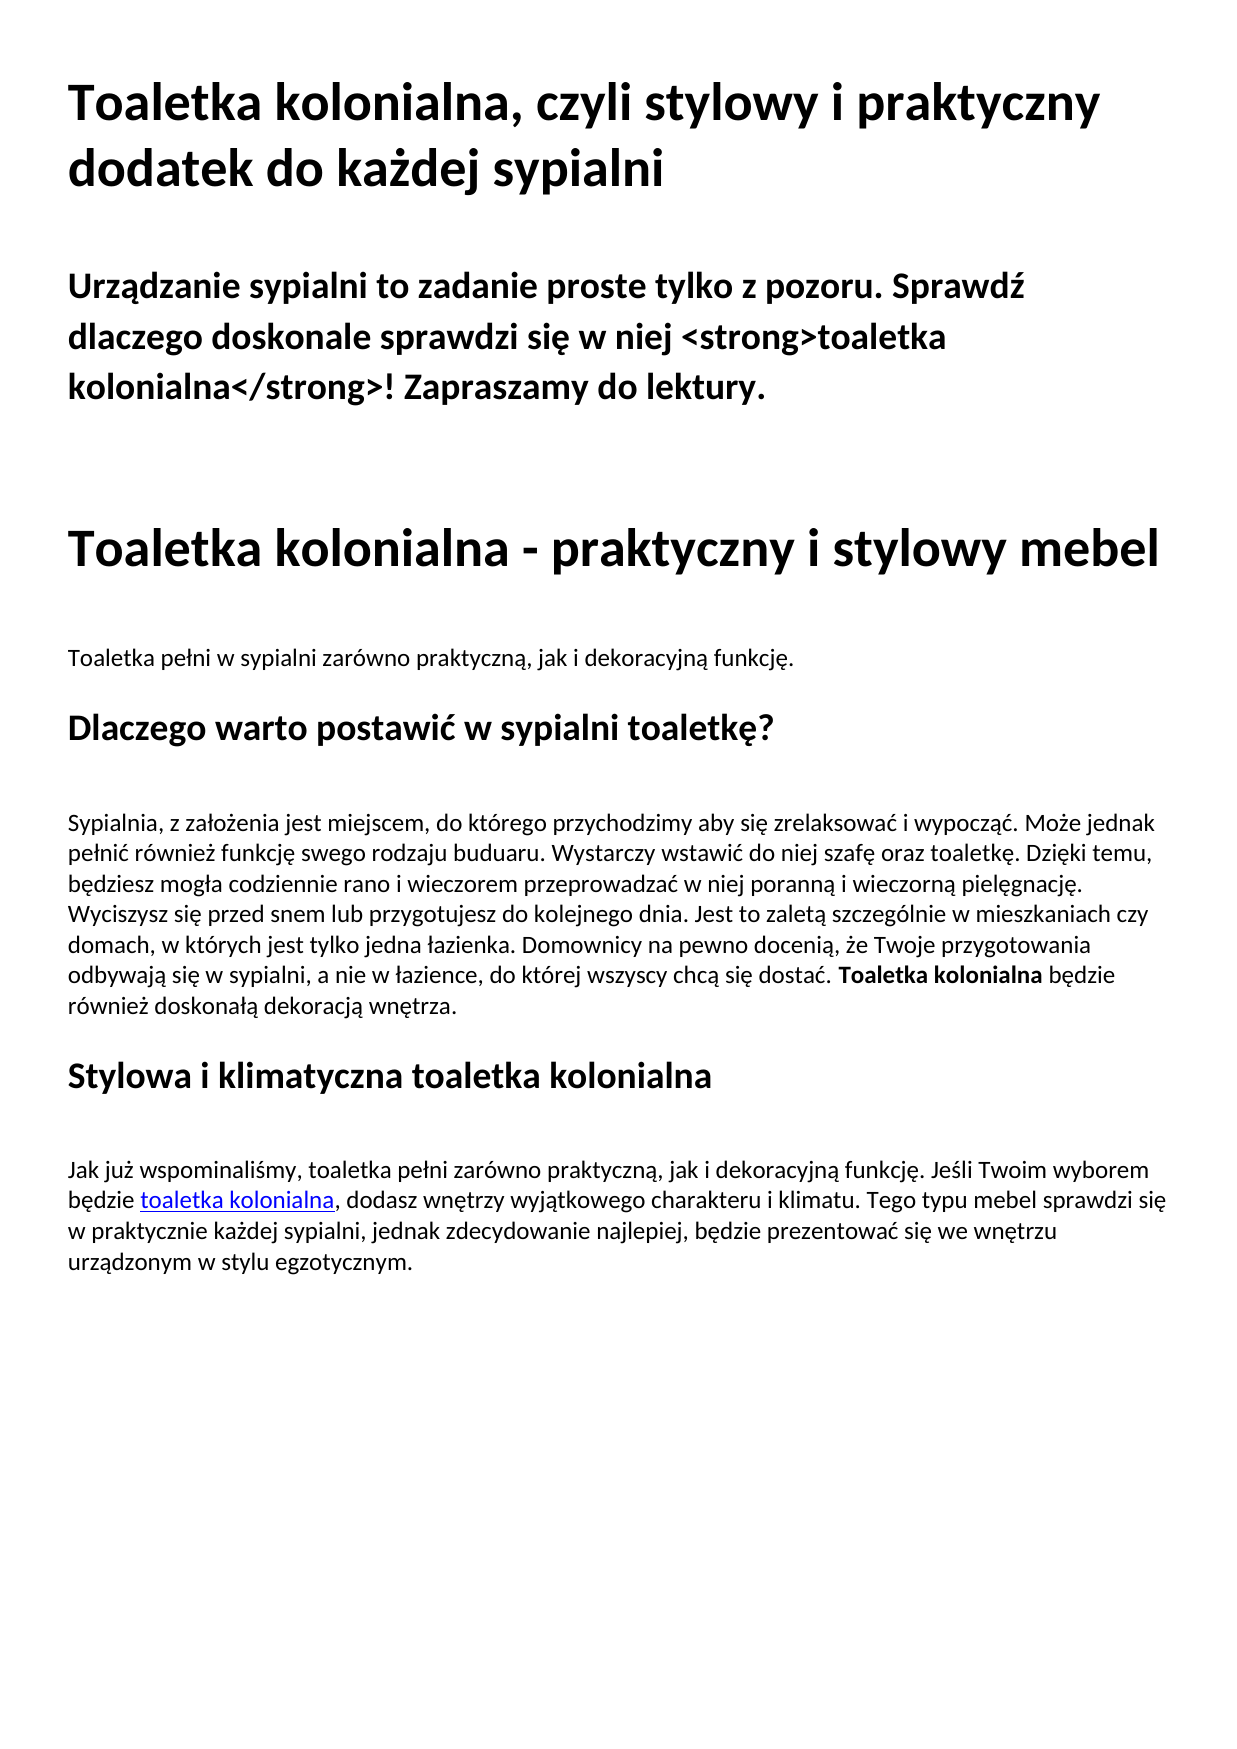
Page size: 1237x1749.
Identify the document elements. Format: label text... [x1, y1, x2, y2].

text Stylowa i klimatyczna toaletka kolonialna [68, 1052, 1169, 1097]
text Toaletka kolonialna, czyli stylowy i praktyczny dodatek do każdej sypialni [68, 68, 1169, 200]
text Toaletka pełni w sypialni zarówno praktyczną, jak i dekoracyjną funkcję. [68, 642, 1169, 673]
text Toaletka kolonialna - praktyczny i stylowy mebel [68, 514, 1169, 580]
text Sypialnia, z założenia jest miejscem, do którego przychodzimy aby się zrelaksować i wypocząć. Może jednak pełnić również funkcję swego rodzaju buduaru. Wystarczy wstawić do niej szafę oraz toaletkę. Dzięki temu, będziesz mogła codziennie rano i wieczorem przeprowadzać w niej poranną i wieczorną pielęgnację. Wyciszysz się przed snem lub przygotujesz do kolejnego dnia. Jest to zaletą szczególnie w mieszkaniach czy domach, w których jest tylko jedna łazienka. Domownicy na pewno docenią, że Twoje przygotowania odbywają się w sypialni, a nie w łazience, do której wszyscy chcą się dostać. Toaletka kolonialna będzie również doskonałą dekoracją wnętrza. [68, 807, 1169, 1020]
text Dlaczego warto postawić w sypialni toaletkę? [68, 704, 1169, 750]
text Jak już wspominaliśmy, toaletka pełni zarówno praktyczną, jak i dekoracyjną funkcję. Jeśli Twoim wyborem będzie toaletka kolonialna, dodasz wnętrzy wyjątkowego charakteru i klimatu. Tego typu mebel sprawdzi się w praktycznie każdej sypialni, jednak zdecydowanie najlepiej, będzie prezentować się we wnętrzu urządzonym w stylu egzotycznym. [68, 1154, 1169, 1276]
text Urządzanie sypialni to zadanie proste tylko z pozoru. Sprawdź dlaczego doskonale sprawdzi się w niej <strong>toaletka kolonialna</strong>! Zapraszamy do lektury. [68, 262, 1169, 409]
